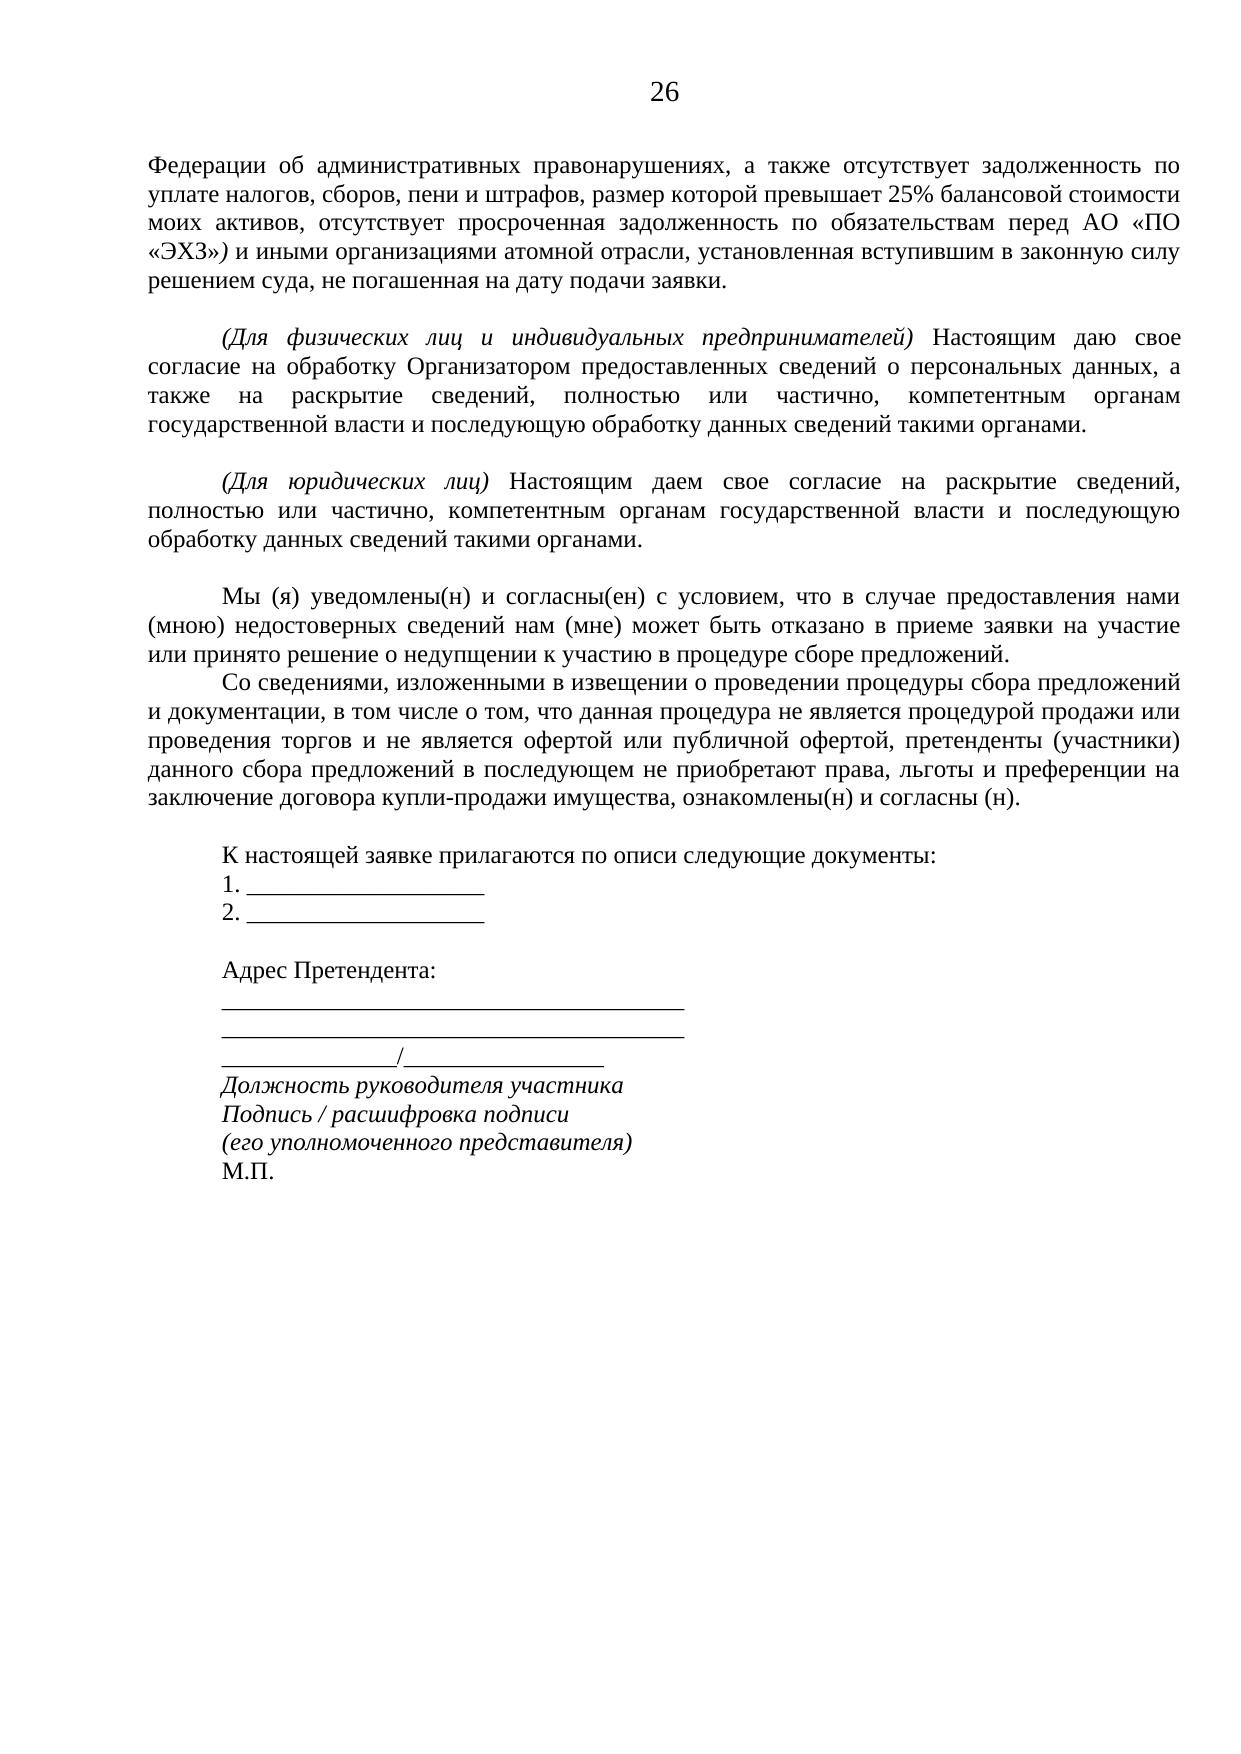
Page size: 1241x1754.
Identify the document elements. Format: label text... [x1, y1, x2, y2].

text 1. ___________________ [148, 869, 1181, 897]
text Должность руководителя участника [148, 1070, 1181, 1099]
text ______________/________________ [148, 1041, 1181, 1070]
text _____________________________________ [148, 984, 1181, 1012]
text К настоящей заявке прилагаются по описи следующие документы: [148, 840, 1181, 869]
text (его уполномоченного представителя) [148, 1127, 1181, 1156]
text Со сведениями, изложенными в извещении о проведении процедуры сбора предложений и документации, в том числе о том, что данная процедура не является процедурой продажи или проведения торгов и не является офертой или публичной офертой, претенденты (участники) данного сбора предложений в последующем не приобретают права, льготы и преференции на заключение договора купли-продажи имущества, ознакомлены(н) и согласны (н). [148, 667, 1181, 811]
text М.П. [148, 1156, 1181, 1185]
text (Для юридических лиц) Настоящим даем свое согласие на раскрытие сведений, полностью или частично, компетентным органам государственной власти и последующую обработку данных сведений такими органами. [148, 466, 1181, 552]
text Подпись / расшифровка подписи [148, 1099, 1181, 1127]
text Адрес Претендента: [148, 955, 1181, 984]
text Мы (я) уведомлены(н) и согласны(ен) с условием, что в случае предоставления нами (мною) недостоверных сведений нам (мне) может быть отказано в приеме заявки на участие или принято решение о недупщении к участию в процедуре сборе предложений. [148, 581, 1181, 667]
text 2. ___________________ [148, 897, 1181, 926]
text _____________________________________ [148, 1012, 1181, 1041]
text (Для физических лиц и индивидуальных предпринимателей) Настоящим даю свое согласие на обработку Организатором предоставленных сведений о персональных данных, а также на раскрытие сведений, полностью или частично, компетентным органам государственной власти и последующую обработку данных сведений такими органами. [148, 322, 1181, 437]
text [148, 150, 1181, 294]
